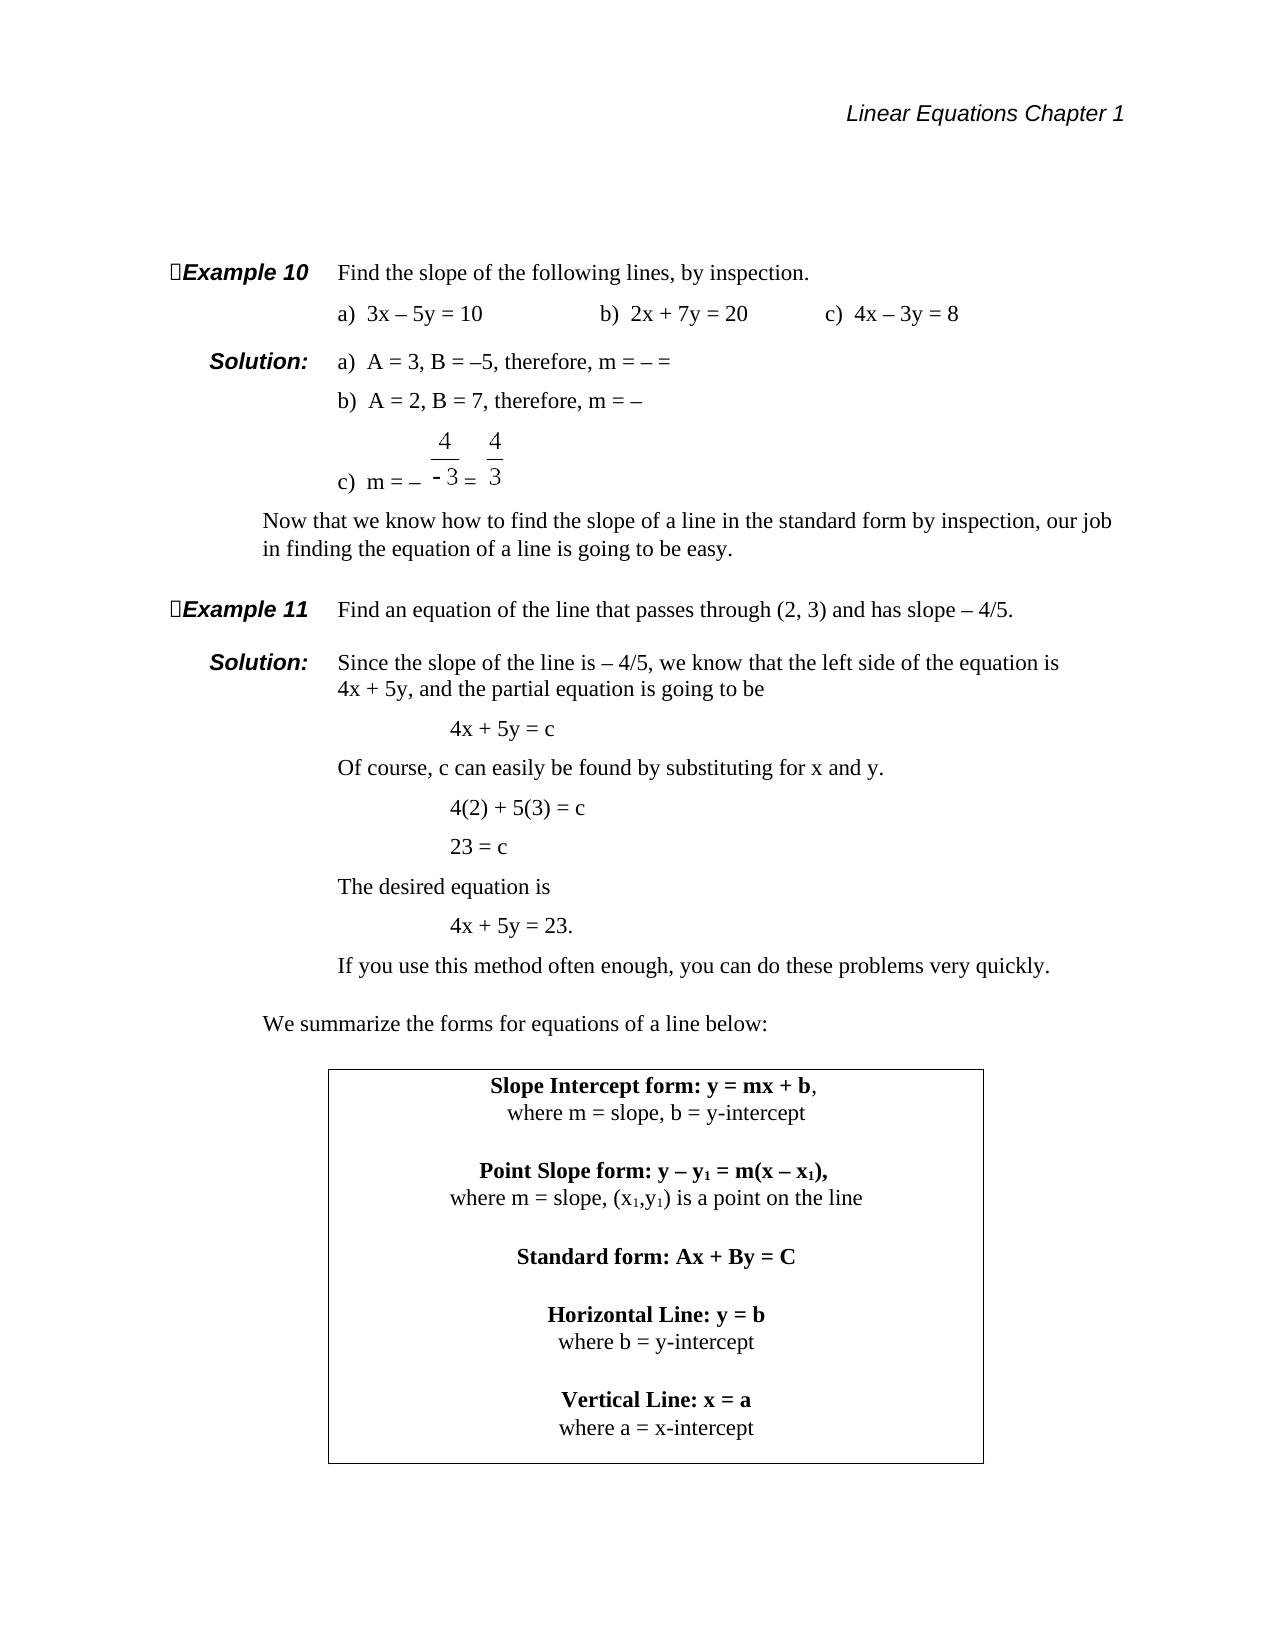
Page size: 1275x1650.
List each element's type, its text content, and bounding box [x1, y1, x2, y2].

text Of course, c can easily be found by substituting for x and y. [337, 754, 1125, 781]
text a) 3x – 5y = 10 b) 2x + 7y = 20 c) 4x – 3y = 8 [337, 300, 1125, 327]
text Standard form: Ax + By = C [329, 1239, 983, 1269]
text The desired equation is [337, 873, 1125, 900]
text Horizontal Line: y = b where b = y-intercept [329, 1298, 983, 1355]
text 4x + 5y = c [337, 714, 1125, 741]
text We summarize the forms for equations of a line below: [262, 1010, 1125, 1037]
text c) m = – = [337, 426, 1125, 495]
text Solution: a) A = 3, B = –5, therefore, m = – = [150, 348, 1125, 374]
text Vertical Line: x = a where a = x-intercept [329, 1383, 983, 1463]
text 23 = c [337, 833, 1125, 860]
text If you use this method often enough, you can do these problems very quickly. [337, 952, 1125, 979]
text 4x + 5y = 23. [337, 912, 1125, 939]
text Example 10 Find the slope of the following lines, by inspection. [150, 256, 1125, 287]
text Example 11 Find an equation of the line that passes through (2, 3) and has slope – 4/5. [150, 593, 1125, 624]
text Slope Intercept form: y = mx + b, where m = slope, b = y-intercept [329, 1070, 983, 1126]
text Point Slope form: y – y1 = m(x – x1), where m = slope, (x1,y1) is a point on the line [329, 1154, 983, 1211]
text Solution: Since the slope of the line is – 4/5, we know that the left side of the equation is 4x + 5y, and the partial equation is going to be [150, 649, 1125, 702]
text b) A = 2, B = 7, therefore, m = – [337, 387, 1125, 413]
text 4(2) + 5(3) = c [337, 793, 1125, 821]
text Now that we know how to find the slope of a line in the standard form by inspection, our job in finding the equation of a line is going to be easy. [262, 507, 1125, 561]
